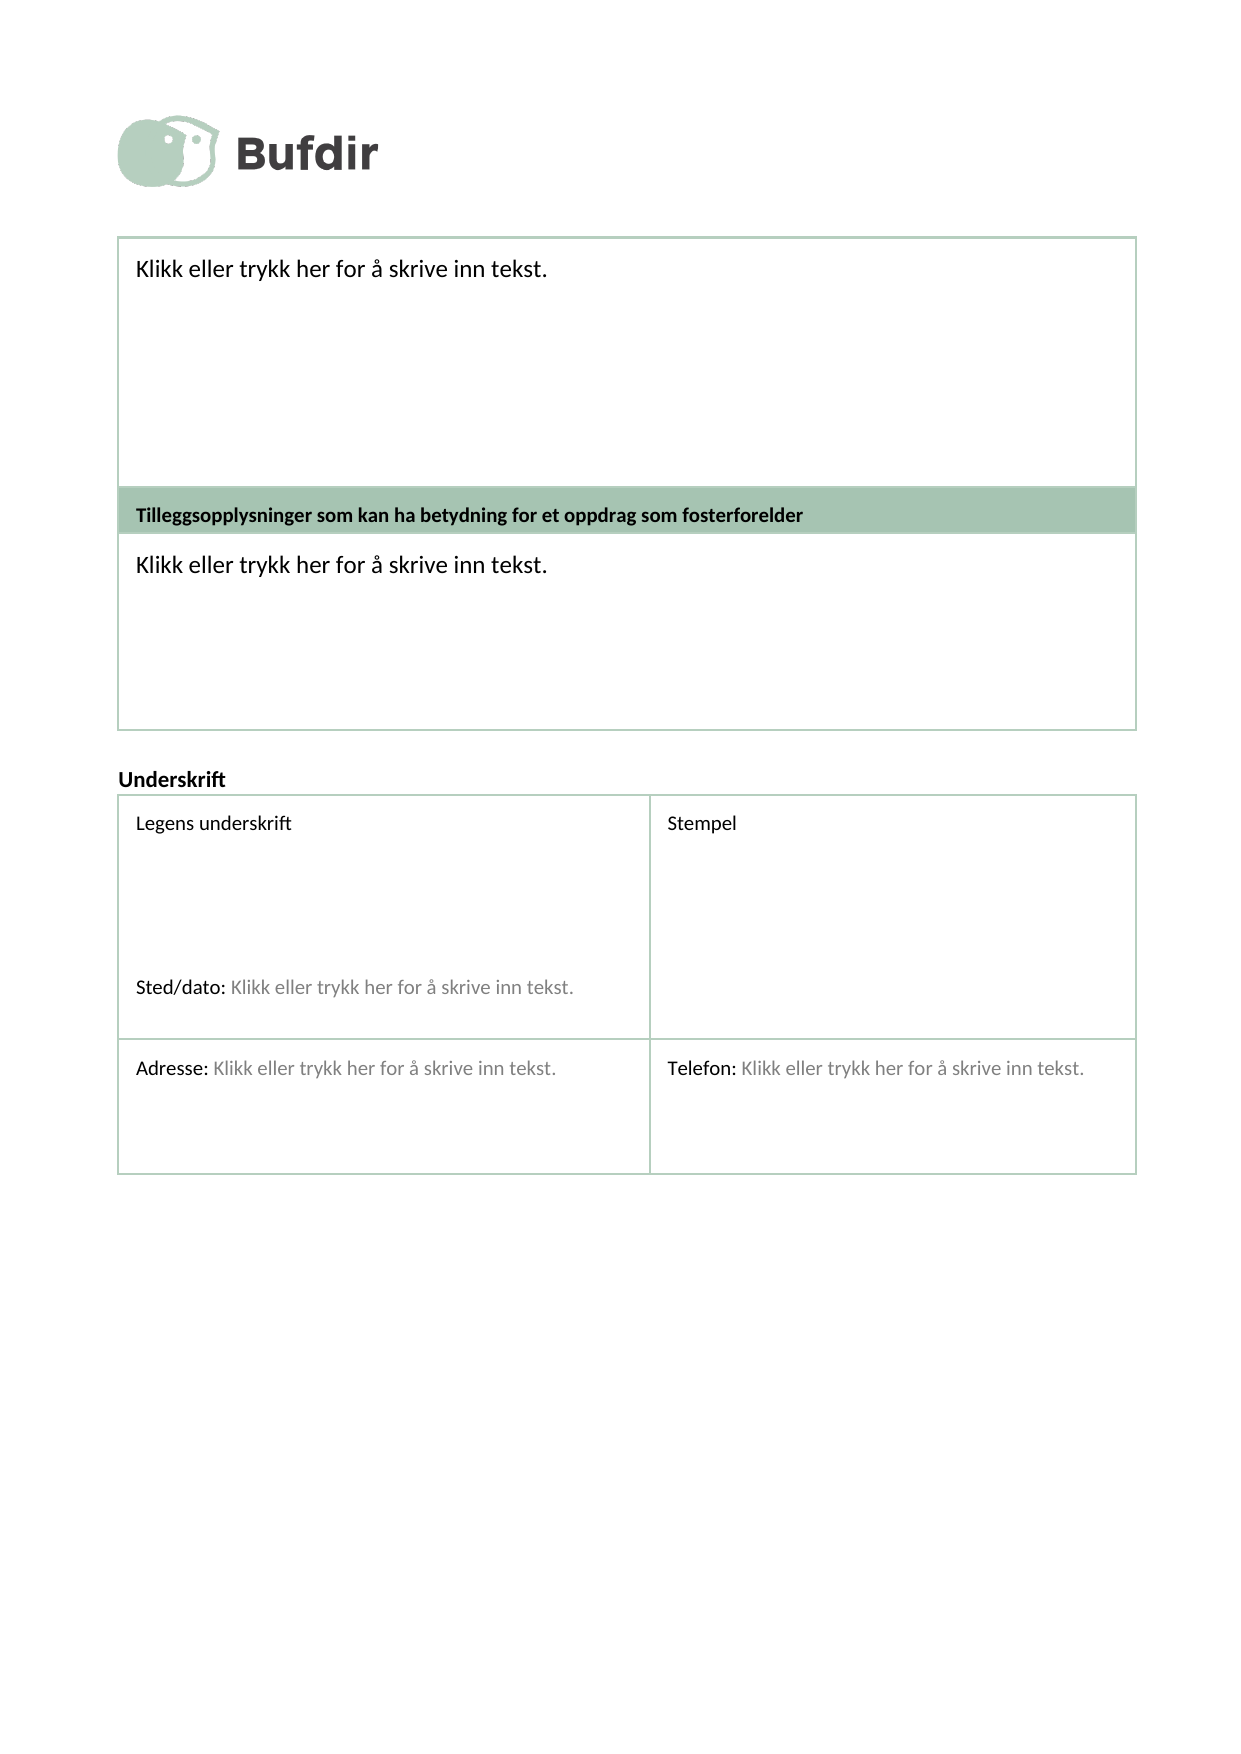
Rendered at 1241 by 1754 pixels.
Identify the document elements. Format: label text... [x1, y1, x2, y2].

table_cell Tilleggsopplysninger som kan ha betydning for et oppdrag som fosterforelder [119, 488, 1135, 532]
table_cell Telefon: [651, 1040, 1135, 1173]
table_cell Adresse: [119, 1040, 649, 1173]
table_cell [119, 534, 1135, 729]
table_cell [119, 239, 1135, 486]
table_header Stempel [651, 796, 1135, 1038]
table_header Legens underskrift Sted/dato: [119, 796, 649, 1038]
text Underskrift [118, 760, 1122, 794]
picture [117, 115, 379, 187]
